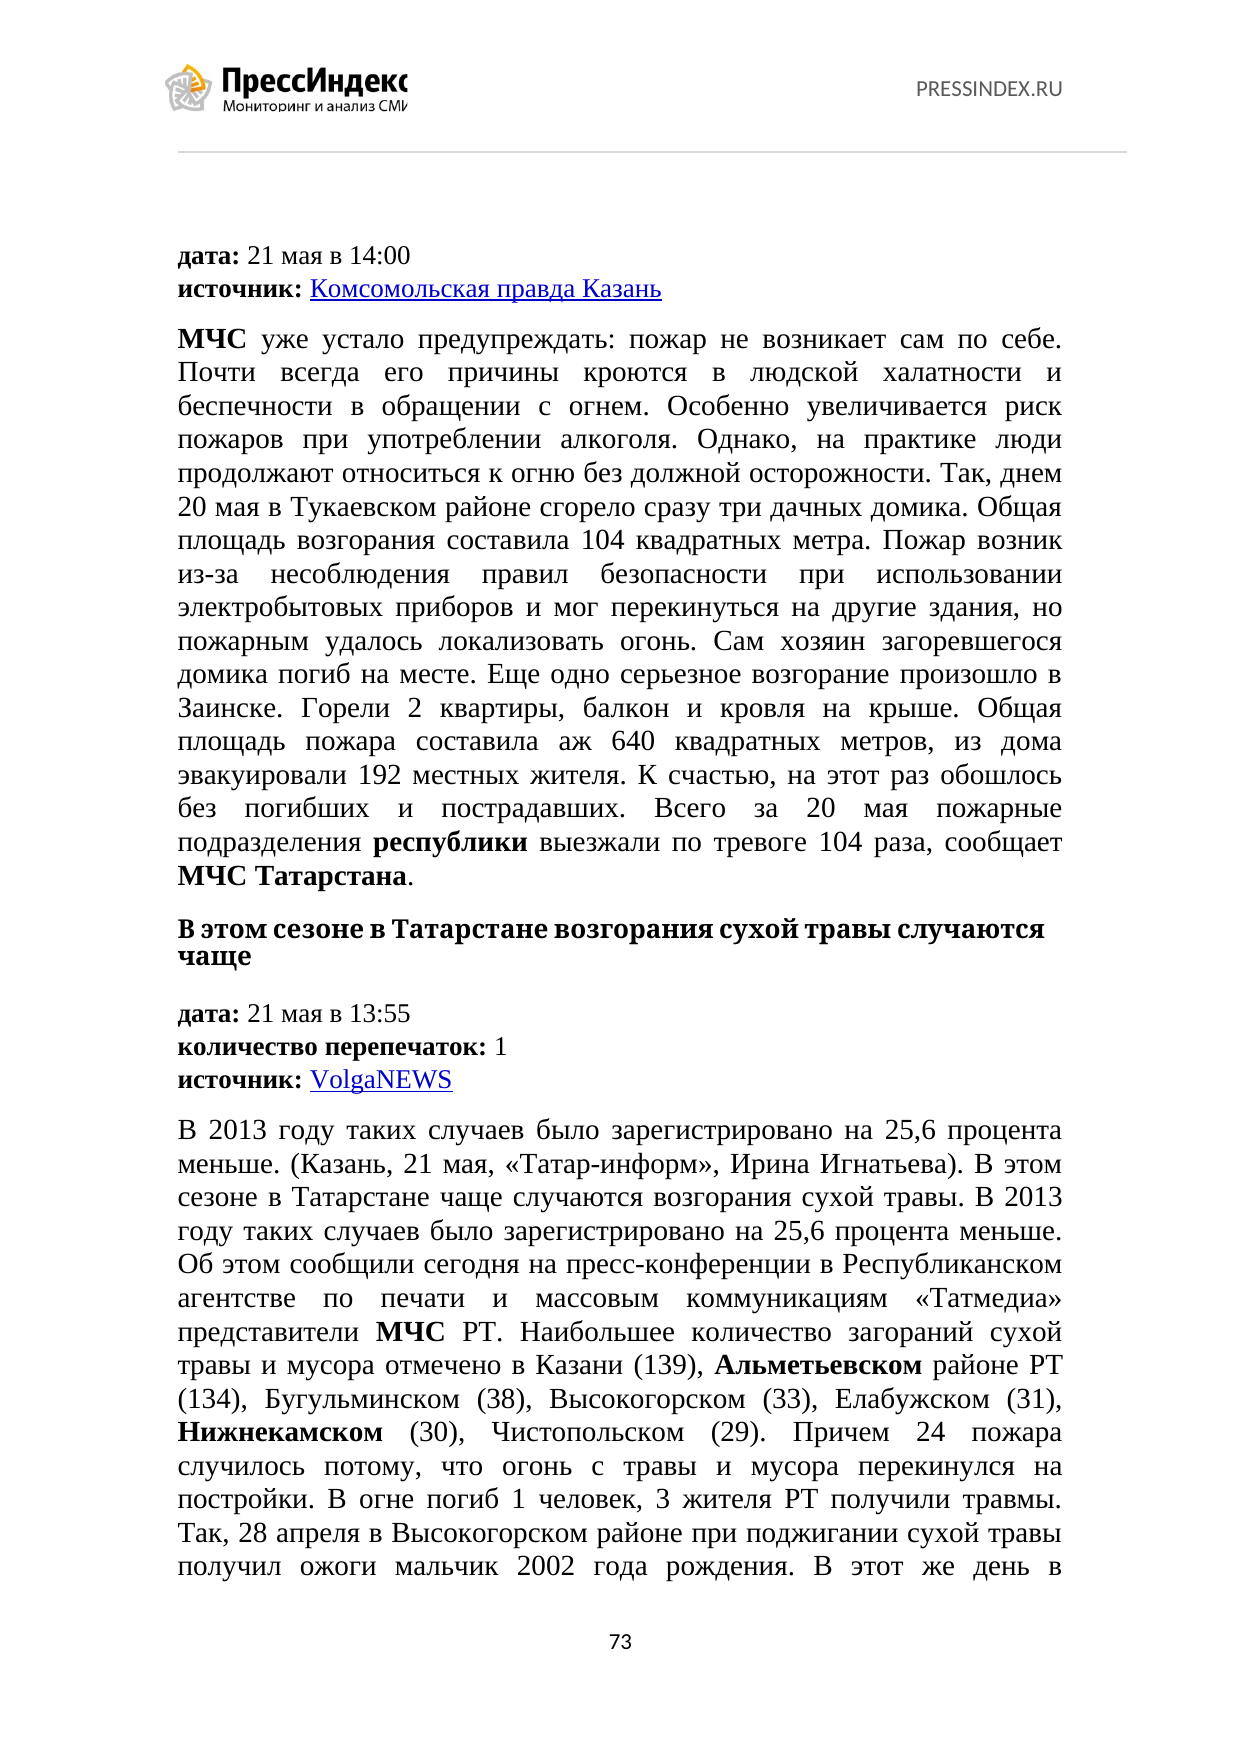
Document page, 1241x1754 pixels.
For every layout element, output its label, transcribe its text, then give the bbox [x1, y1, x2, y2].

subtitle В этом сезоне в Татарстане возгорания сухой травы случаются чаще [177, 917, 1063, 971]
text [177, 1112, 1063, 1582]
text дата: 21 мая в 13:55 количество перепечаток: 1 источник: VolgaNEWS [177, 997, 1063, 1095]
text МЧС уже устало предупреждать: пожар не возникает сам по себе. Почти всегда его причины кроются в людской халатности и беспечности в обращении с огнем. Особенно увеличивается риск пожаров при употреблении алкоголя. Однако, на практике люди продолжают относиться к огню без должной осторожности. Так, днем 20 мая в Тукаевском районе сгорело сразу три дачных домика. Общая площадь возгорания составила 104 квадратных метра. Пожар возник из-за несоблюдения правил безопасности при использовании электробытовых приборов и мог перекинуться на другие здания, но пожарным удалось локализовать огонь. Сам хозяин загоревшегося домика погиб на месте. Еще одно серьезное возгорание произошло в Заинске. Горели 2 квартиры, балкон и кровля на крыше. Общая площадь пожара составила аж 640 квадратных метров, из дома эвакуировали 192 местных жителя. К счастью, на этот раз обошлось без погибших и пострадавших. Всего за 20 мая пожарные подразделения республики выезжали по тревоге 104 раза, сообщает МЧС Татарстана. [177, 321, 1063, 891]
text дата: 21 мая в 14:00 источник: Комсомольская правда Казань [177, 239, 1063, 303]
picture [163, 64, 408, 111]
